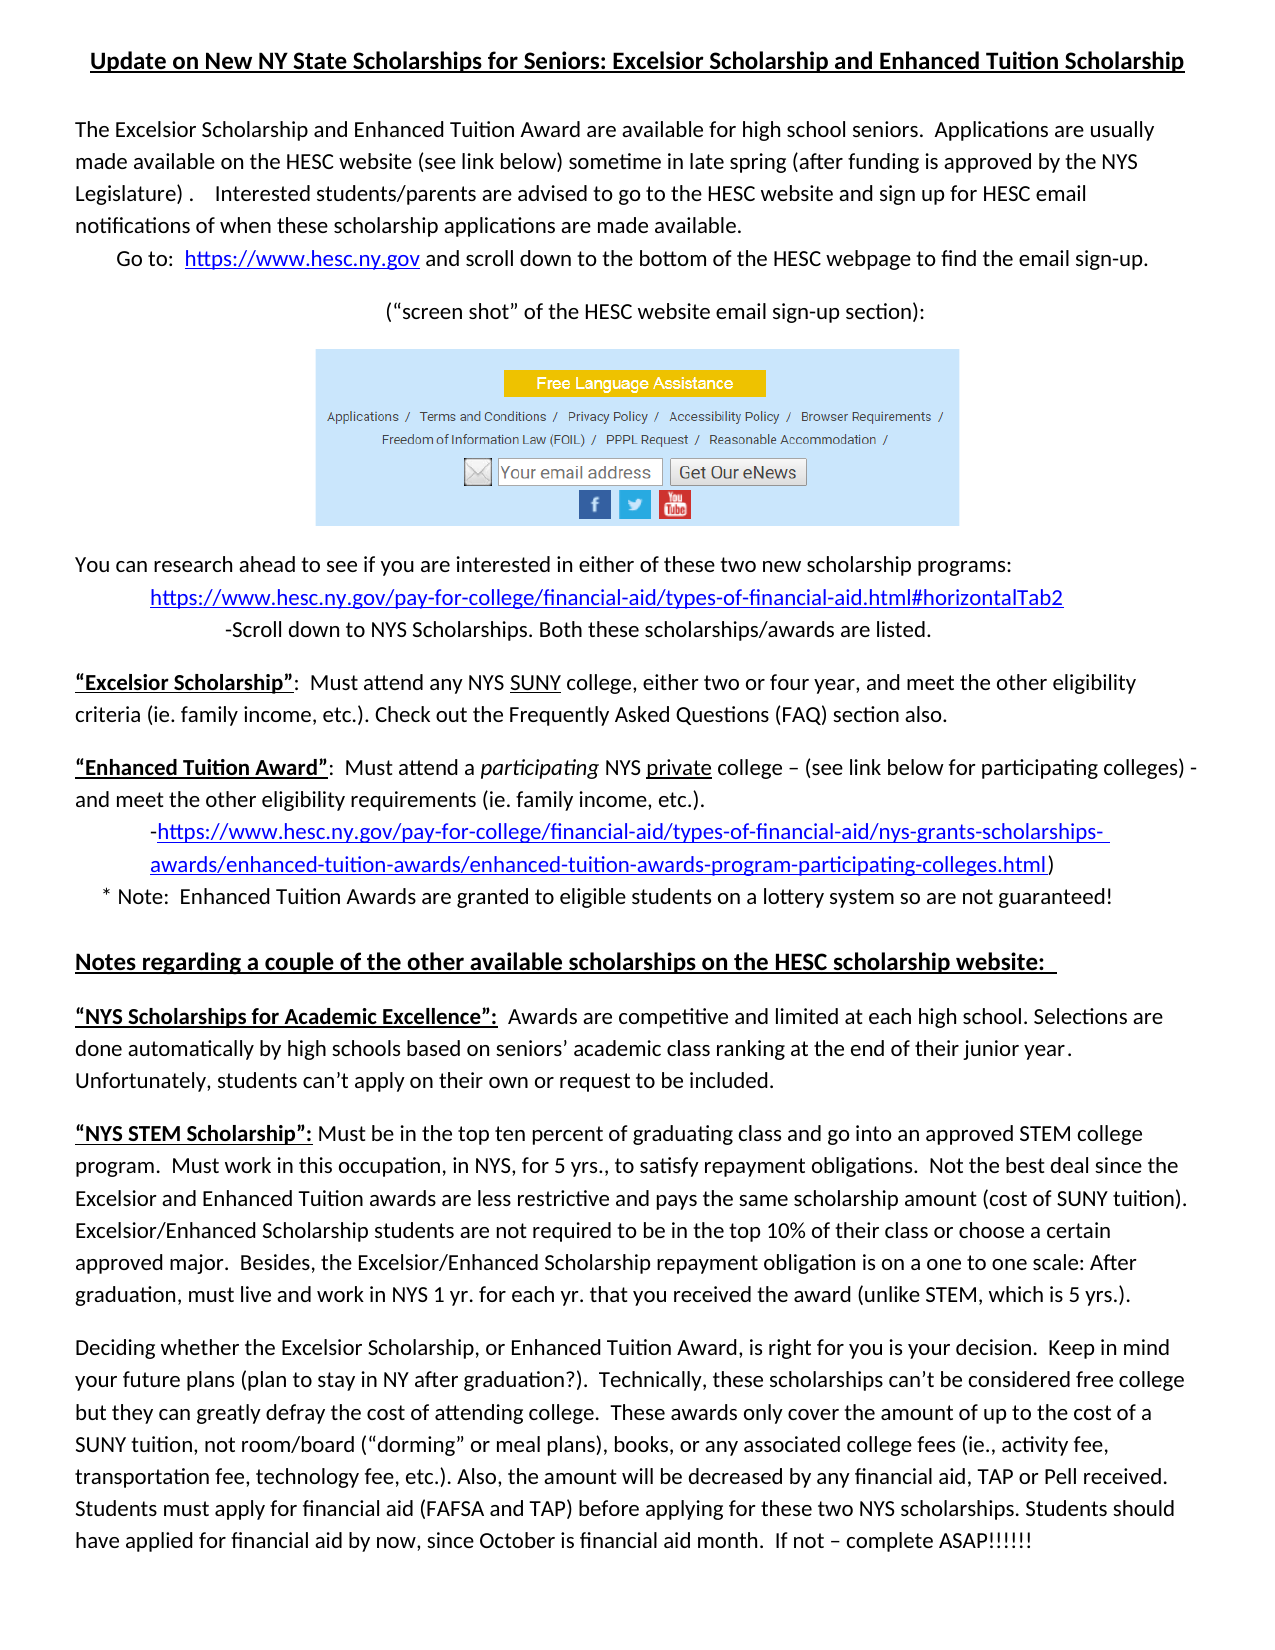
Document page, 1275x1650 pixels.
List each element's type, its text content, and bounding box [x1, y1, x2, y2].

text “NYS STEM Scholarship”: Must be in the top ten percent of graduating class and go into an approved STEM college program. Must work in this occupation, in NYS, for 5 yrs., to satisfy repayment obligations. Not the best deal since the Excelsior and Enhanced Tuition awards are less restrictive and pays the same scholarship amount (cost of SUNY tuition). Excelsior/Enhanced Scholarship students are not required to be in the top 10% of their class or choose a certain approved major. Besides, the Excelsior/Enhanced Scholarship repayment obligation is on a one to one scale: After graduation, must live and work in NYS 1 yr. for each yr. that you received the award (unlike STEM, which is 5 yrs.). [75, 1119, 1200, 1308]
text Go to: https://www.hesc.ny.gov and scroll down to the bottom of the HESC webpage to find the email sign-up. [75, 244, 1200, 272]
text The Excelsior Scholarship and Enhanced Tuition Award are available for high school seniors. Applications are usually made available on the HESC website (see link below) sometime in late spring (after funding is approved by the NYS Legislature) . Interested students/parents are advised to go to the HESC website and sign up for HESC email notifications of when these scholarship applications are made available. [75, 115, 1200, 239]
text “NYS Scholarships for Academic Excellence”: Awards are competitive and limited at each high school. Selections are done automatically by high schools based on seniors’ academic class ranking at the end of their junior year. Unfortunately, students can’t apply on their own or request to be included. [75, 1002, 1200, 1094]
text https://www.hesc.ny.gov/pay-for-college/financial-aid/types-of-financial-aid.html#horizontalTab2 [75, 583, 1200, 611]
text “Enhanced Tuition Award”: Must attend a participating NYS private college – (see link below for participating colleges) - and meet the other eligibility requirements (ie. family income, etc.). [75, 753, 1200, 813]
text Notes regarding a couple of the other available scholarships on the HESC scholarship website: [75, 946, 1200, 977]
text (“screen shot” of the HESC website email sign-up section): [75, 297, 1200, 325]
text * Note: Enhanced Tuition Awards are granted to eligible students on a lottery system so are not guaranteed! [75, 882, 1200, 910]
text -Scroll down to NYS Scholarships. Both these scholarships/awards are listed. [75, 615, 1200, 643]
text -https://www.hesc.ny.gov/pay-for-college/financial-aid/types-of-financial-aid/nys-grants-scholarships- awards/enhanced-tuition-awards/enhanced-tuition-awards-program-participating-colleges.html) [150, 817, 1200, 878]
picture [315, 349, 960, 526]
text You can research ahead to see if you are interested in either of these two new scholarship programs: [75, 551, 1200, 578]
text Deciding whether the Excelsior Scholarship, or Enhanced Tuition Award, is right for you is your decision. Keep in mind your future plans (plan to stay in NY after graduation?). Technically, these scholarships can’t be considered free college but they can greatly defray the cost of attending college. These awards only cover the amount of up to the cost of a SUNY tuition, not room/board (“dorming” or meal plans), books, or any associated college fees (ie., activity fee, transportation fee, technology fee, etc.). Also, the amount will be decreased by any financial aid, TAP or Pell received. Students must apply for financial aid (FAFSA and TAP) before applying for these two NYS scholarships. Students should have applied for financial aid by now, since October is financial aid month. If not – complete ASAP!!!!!! [75, 1333, 1200, 1554]
text Update on New NY State Scholarships for Seniors: Excelsior Scholarship and Enhanced Tuition Scholarship [75, 45, 1200, 76]
text “Excelsior Scholarship”: Must attend any NYS SUNY college, either two or four year, and meet the other eligibility criteria (ie. family income, etc.). Check out the Frequently Asked Questions (FAQ) section also. [75, 668, 1200, 728]
